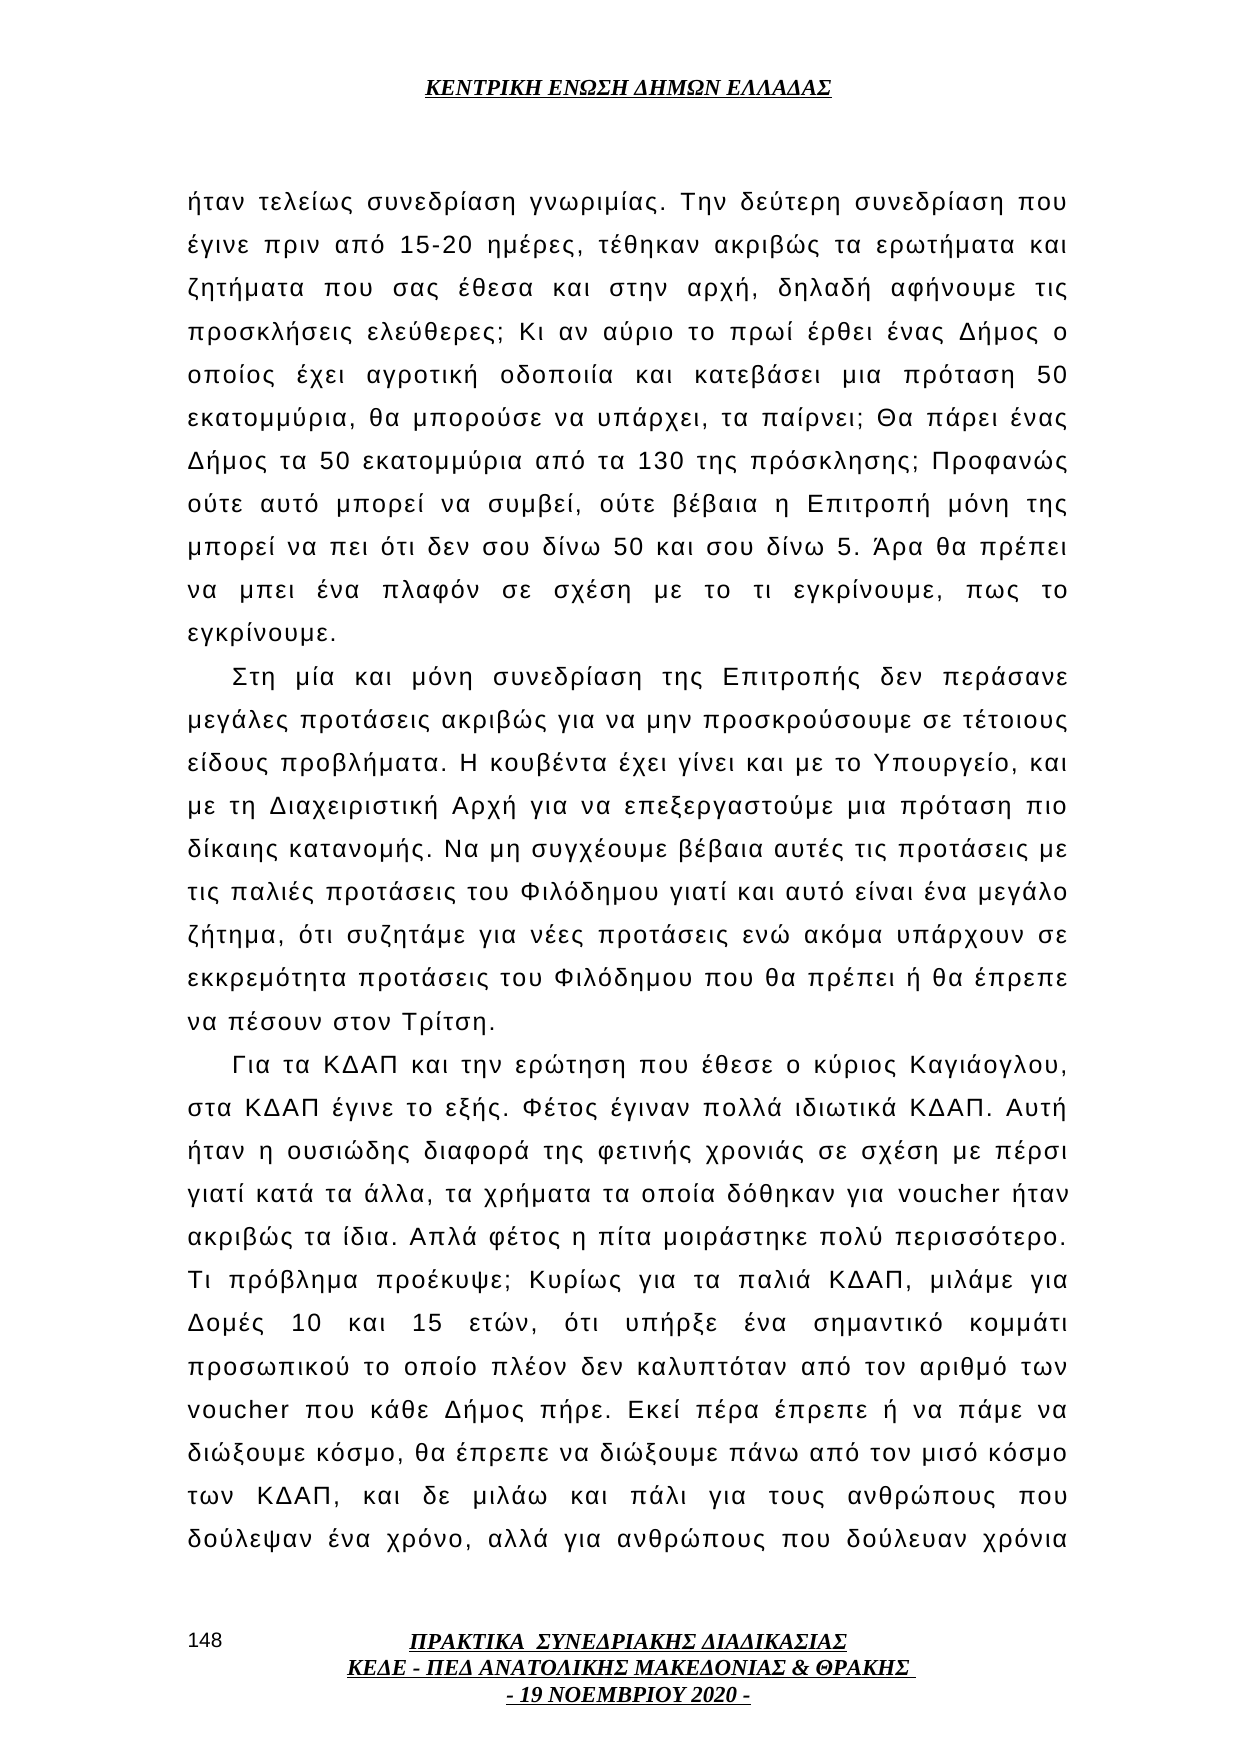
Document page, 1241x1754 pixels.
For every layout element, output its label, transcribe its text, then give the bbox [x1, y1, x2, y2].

text Στη μία και μόνη συνεδρίαση της Επιτροπής δεν περάσανε μεγάλες προτάσεις ακριβώς για να μην προσκρούσουμε σε τέτοιους είδους προβλήματα. Η κουβέντα έχει γίνει και με το Υπουργείο, και με τη Διαχειριστική Αρχή για να επεξεργαστούμε μια πρόταση πιο δίκαιης κατανομής. Να μη συγχέουμε βέβαια αυτές τις προτάσεις με τις παλιές προτάσεις του Φιλόδημου γιατί και αυτό είναι ένα μεγάλο ζήτημα, ότι συζητάμε για νέες προτάσεις ενώ ακόμα υπάρχουν σε εκκρεμότητα προτάσεις του Φιλόδημου που θα πρέπει ή θα έπρεπε να πέσουν στον Τρίτση. [187, 662, 1069, 1035]
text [187, 1050, 1069, 1553]
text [187, 187, 1069, 647]
